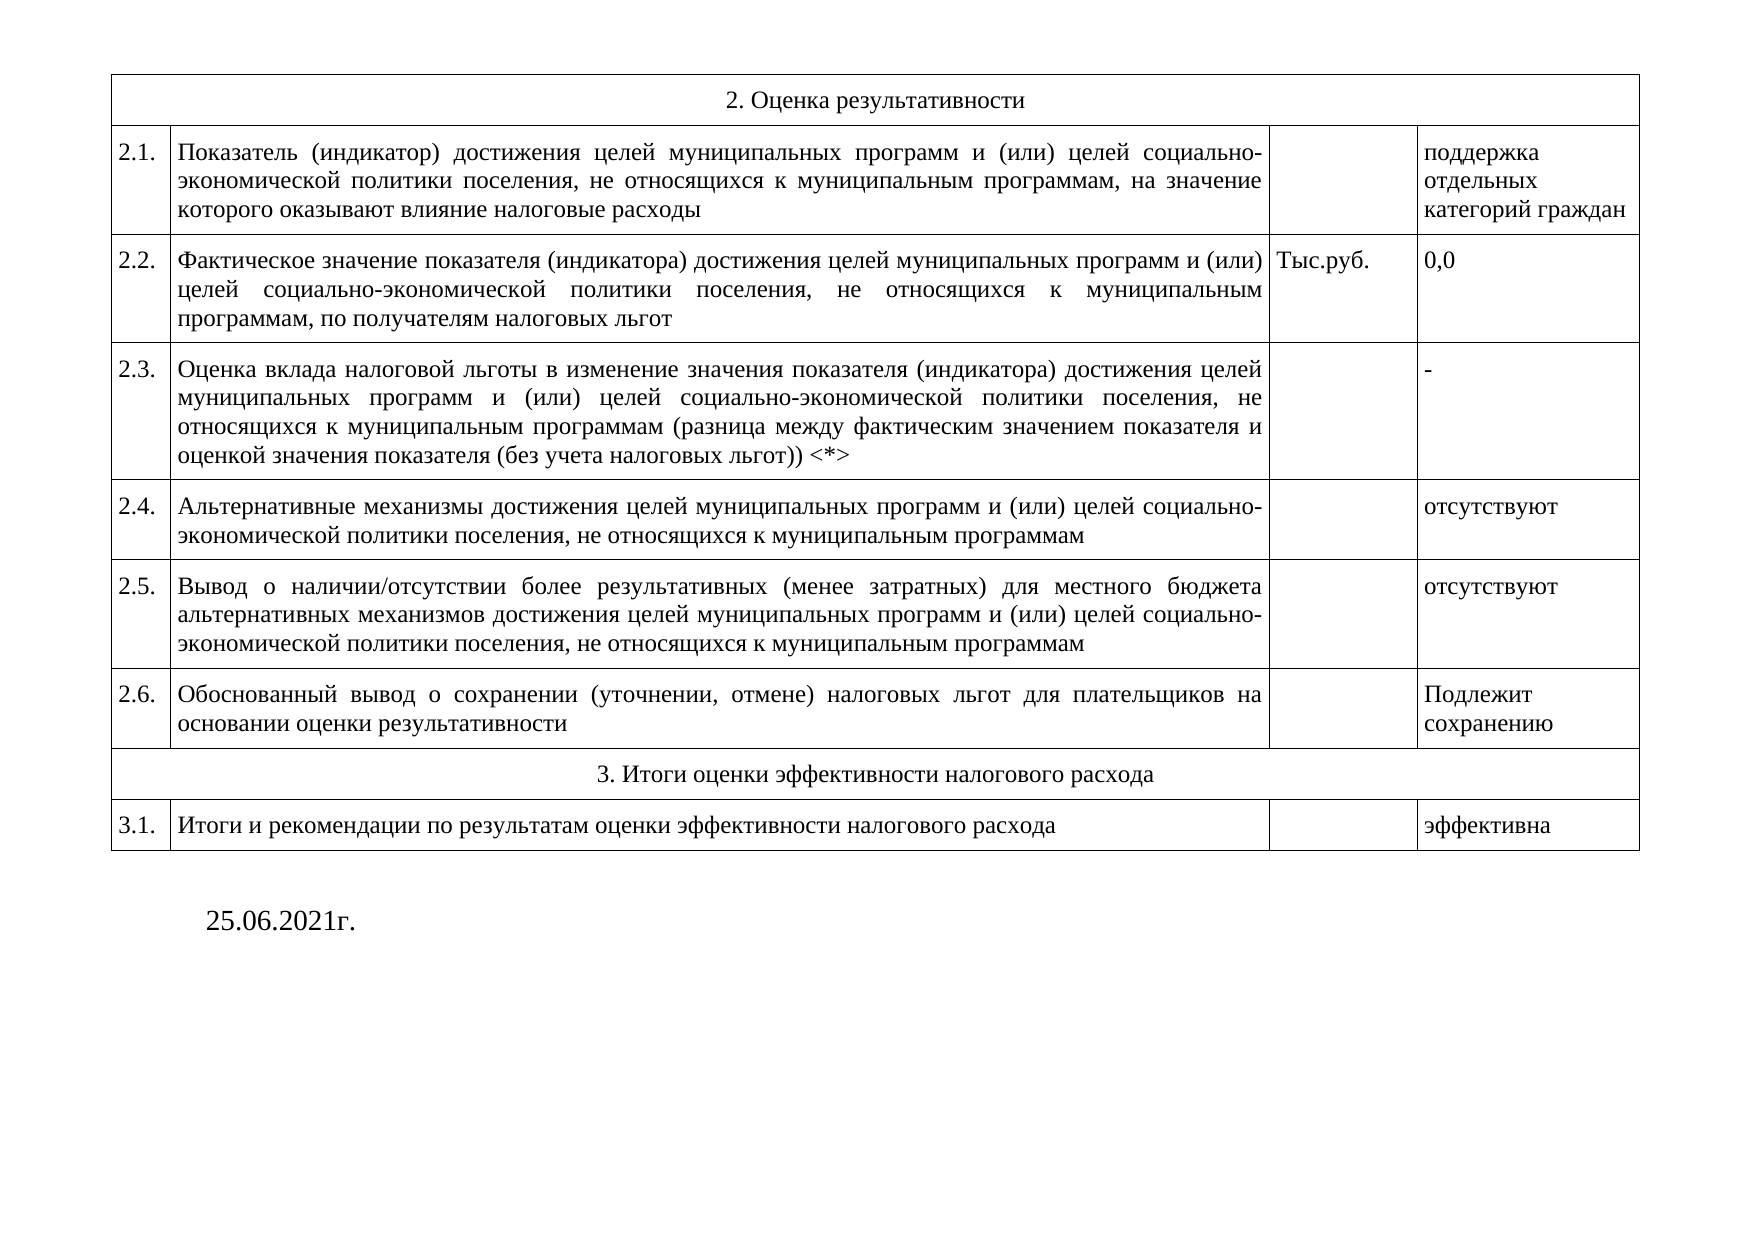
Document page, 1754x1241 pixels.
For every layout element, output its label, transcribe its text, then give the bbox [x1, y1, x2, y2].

table_cell Альтернативные механизмы достижения целей муниципальных программ и (или) целей социально-экономической политики поселения, не относящихся к муниципальным программам [171, 480, 1269, 559]
table_cell поддержка отдельных категорий граждан [1418, 126, 1639, 233]
table_cell Обоснованный вывод о сохранении (уточнении, отмене) налоговых льгот для плательщиков на основании оценки результативности [171, 669, 1269, 747]
table_cell отсутствуют [1418, 560, 1639, 668]
table_cell Оценка вклада налоговой льготы в изменение значения показателя (индикатора) достижения целей муниципальных программ и (или) целей социально-экономической политики поселения, не относящихся к муниципальным программам (разница между фактическим значением показателя и оценкой значения показателя (без учета налоговых льгот)) <*> [171, 343, 1269, 479]
table_cell Тыс.руб. [1270, 235, 1417, 342]
table_cell Фактическое значение показателя (индикатора) достижения целей муниципальных программ и (или) целей социально-экономической политики поселения, не относящихся к муниципальным программам, по получателям налоговых льгот [171, 235, 1269, 342]
table_cell 2. Оценка результативности [112, 75, 1639, 125]
table_cell Подлежит сохранению [1418, 669, 1639, 747]
table_cell 2.1. [112, 126, 170, 233]
table_cell 3. Итоги оценки эффективности налогового расхода [112, 749, 1639, 798]
table_cell [1270, 669, 1417, 747]
table_cell эффективна [1418, 800, 1639, 849]
table_cell 2.2. [112, 235, 170, 342]
table_cell [1270, 126, 1417, 233]
table_cell 2.3. [112, 343, 170, 479]
table_cell Показатель (индикатор) достижения целей муниципальных программ и (или) целей социально-экономической политики поселения, не относящихся к муниципальным программам, на значение которого оказывают влияние налоговые расходы [171, 126, 1269, 233]
table_cell 2.4. [112, 480, 170, 559]
table_cell [1270, 480, 1417, 559]
table_cell 2.5. [112, 560, 170, 668]
table_cell 2.6. [112, 669, 170, 747]
table_cell - [1418, 343, 1639, 479]
table_cell [1270, 800, 1417, 849]
table_cell [1270, 560, 1417, 668]
table_cell отсутствуют [1418, 480, 1639, 559]
table_cell 3.1. [112, 800, 170, 849]
table_cell Итоги и рекомендации по результатам оценки эффективности налогового расхода [171, 800, 1269, 849]
table_cell [1270, 343, 1417, 479]
text 25.06.2021г. [118, 903, 1698, 936]
table_cell 0,0 [1418, 235, 1639, 342]
table_cell Вывод о наличии/отсутствии более результативных (менее затратных) для местного бюджета альтернативных механизмов достижения целей муниципальных программ и (или) целей социально-экономической политики поселения, не относящихся к муниципальным программам [171, 560, 1269, 668]
